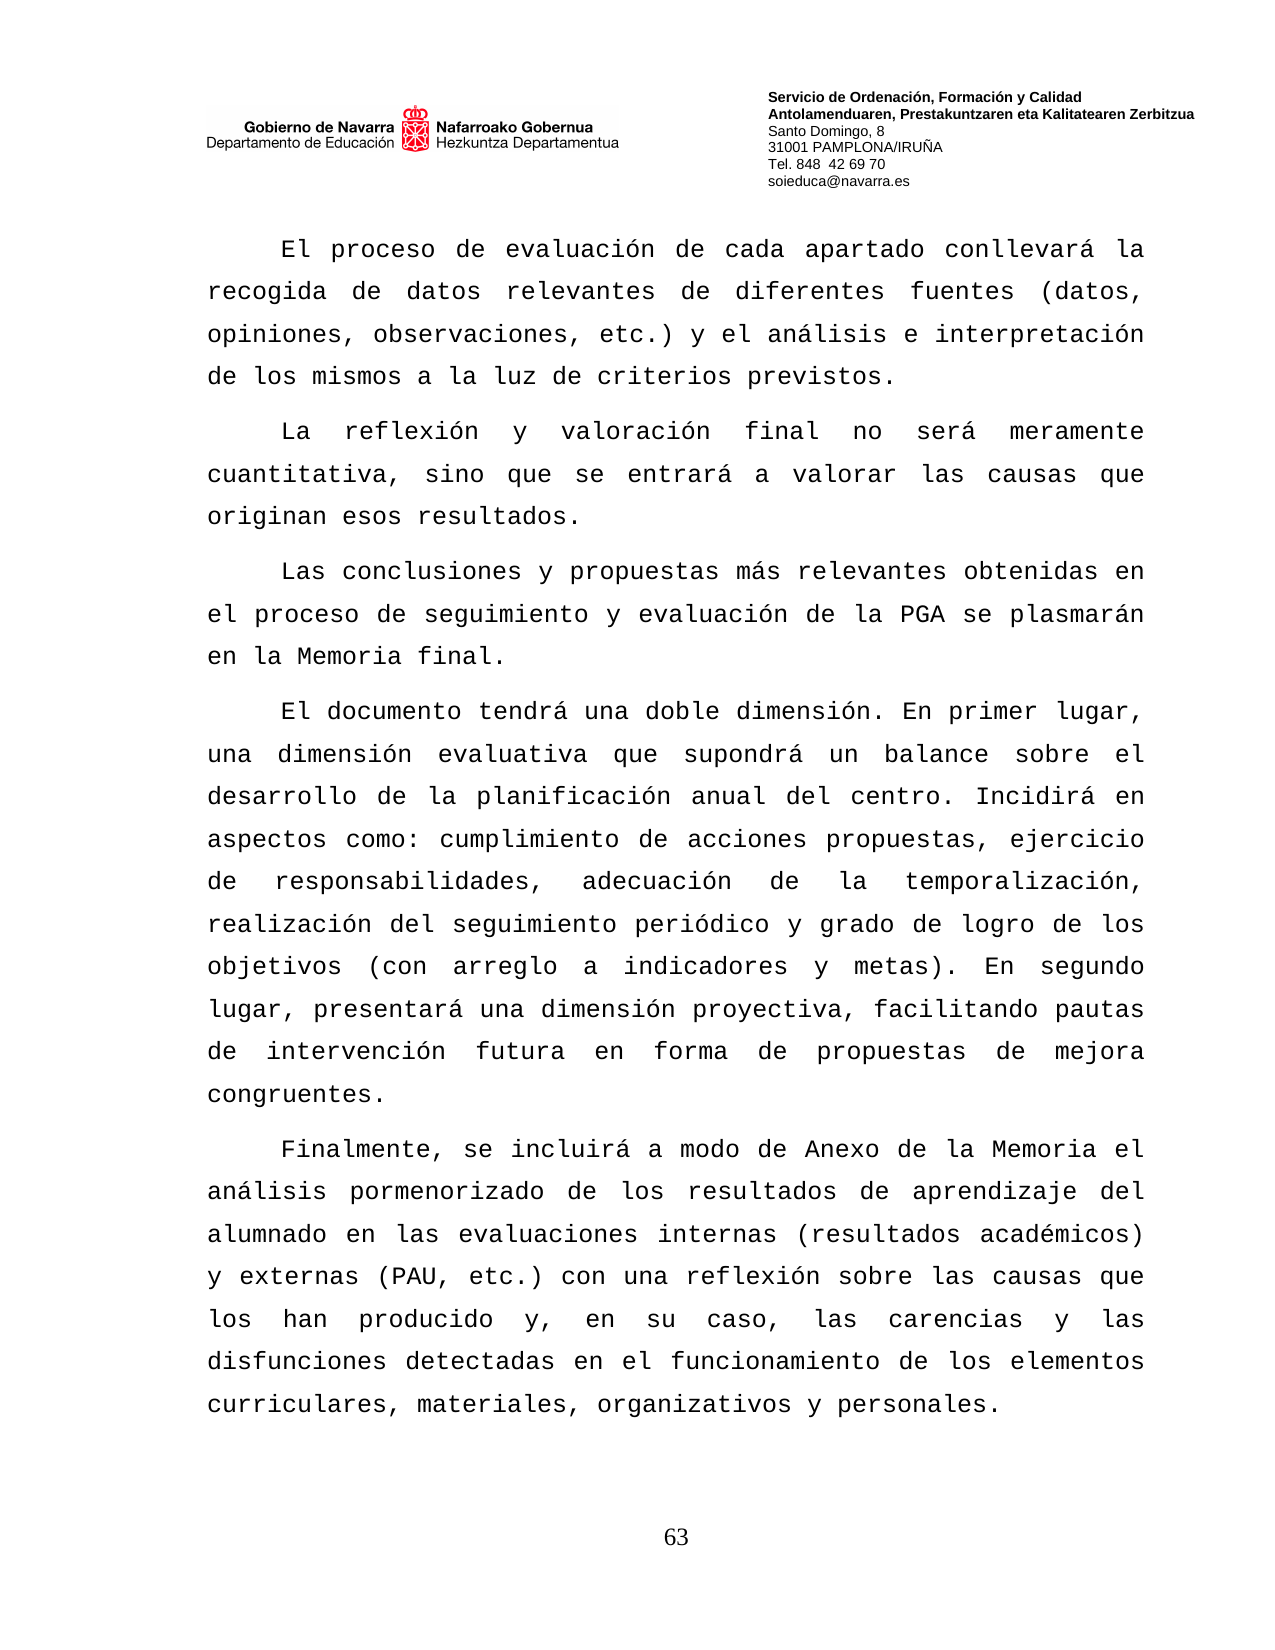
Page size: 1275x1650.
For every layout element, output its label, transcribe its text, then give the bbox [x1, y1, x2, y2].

picture [206, 105, 619, 152]
text El proceso de evaluación de cada apartado conllevará la recogida de datos relevantes de diferentes fuentes (datos, opiniones, observaciones, etc.) y el análisis e interpretación de los mismos a la luz de criterios previstos. [207, 236, 1145, 392]
text La reflexión y valoración final no será meramente cuantitativa, sino que se entrará a valorar las causas que originan esos resultados. [207, 419, 1145, 532]
text El documento tendrá una doble dimensión. En primer lugar, una dimensión evaluativa que supondrá un balance sobre el desarrollo de la planificación anual del centro. Incidirá en aspectos como: cumplimiento de acciones propuestas, ejercicio de responsabilidades, adecuación de la temporalización, realización del seguimiento periódico y grado de logro de los objetivos (con arreglo a indicadores y metas). En segundo lugar, presentará una dimensión proyectiva, facilitando pautas de intervención futura en forma de propuestas de mejora congruentes. [207, 699, 1145, 1109]
text Las conclusiones y propuestas más relevantes obtenidas en el proceso de seguimiento y evaluación de la PGA se plasmarán en la Memoria final. [207, 559, 1145, 672]
text Finalmente, se incluirá a modo de Anexo de la Memoria el análisis pormenorizado de los resultados de aprendizaje del alumnado en las evaluaciones internas (resultados académicos) y externas (PAU, etc.) con una reflexión sobre las causas que los han producido y, en su caso, las carencias y las disfunciones detectadas en el funcionamiento de los elementos curriculares, materiales, organizativos y personales. [207, 1136, 1145, 1419]
